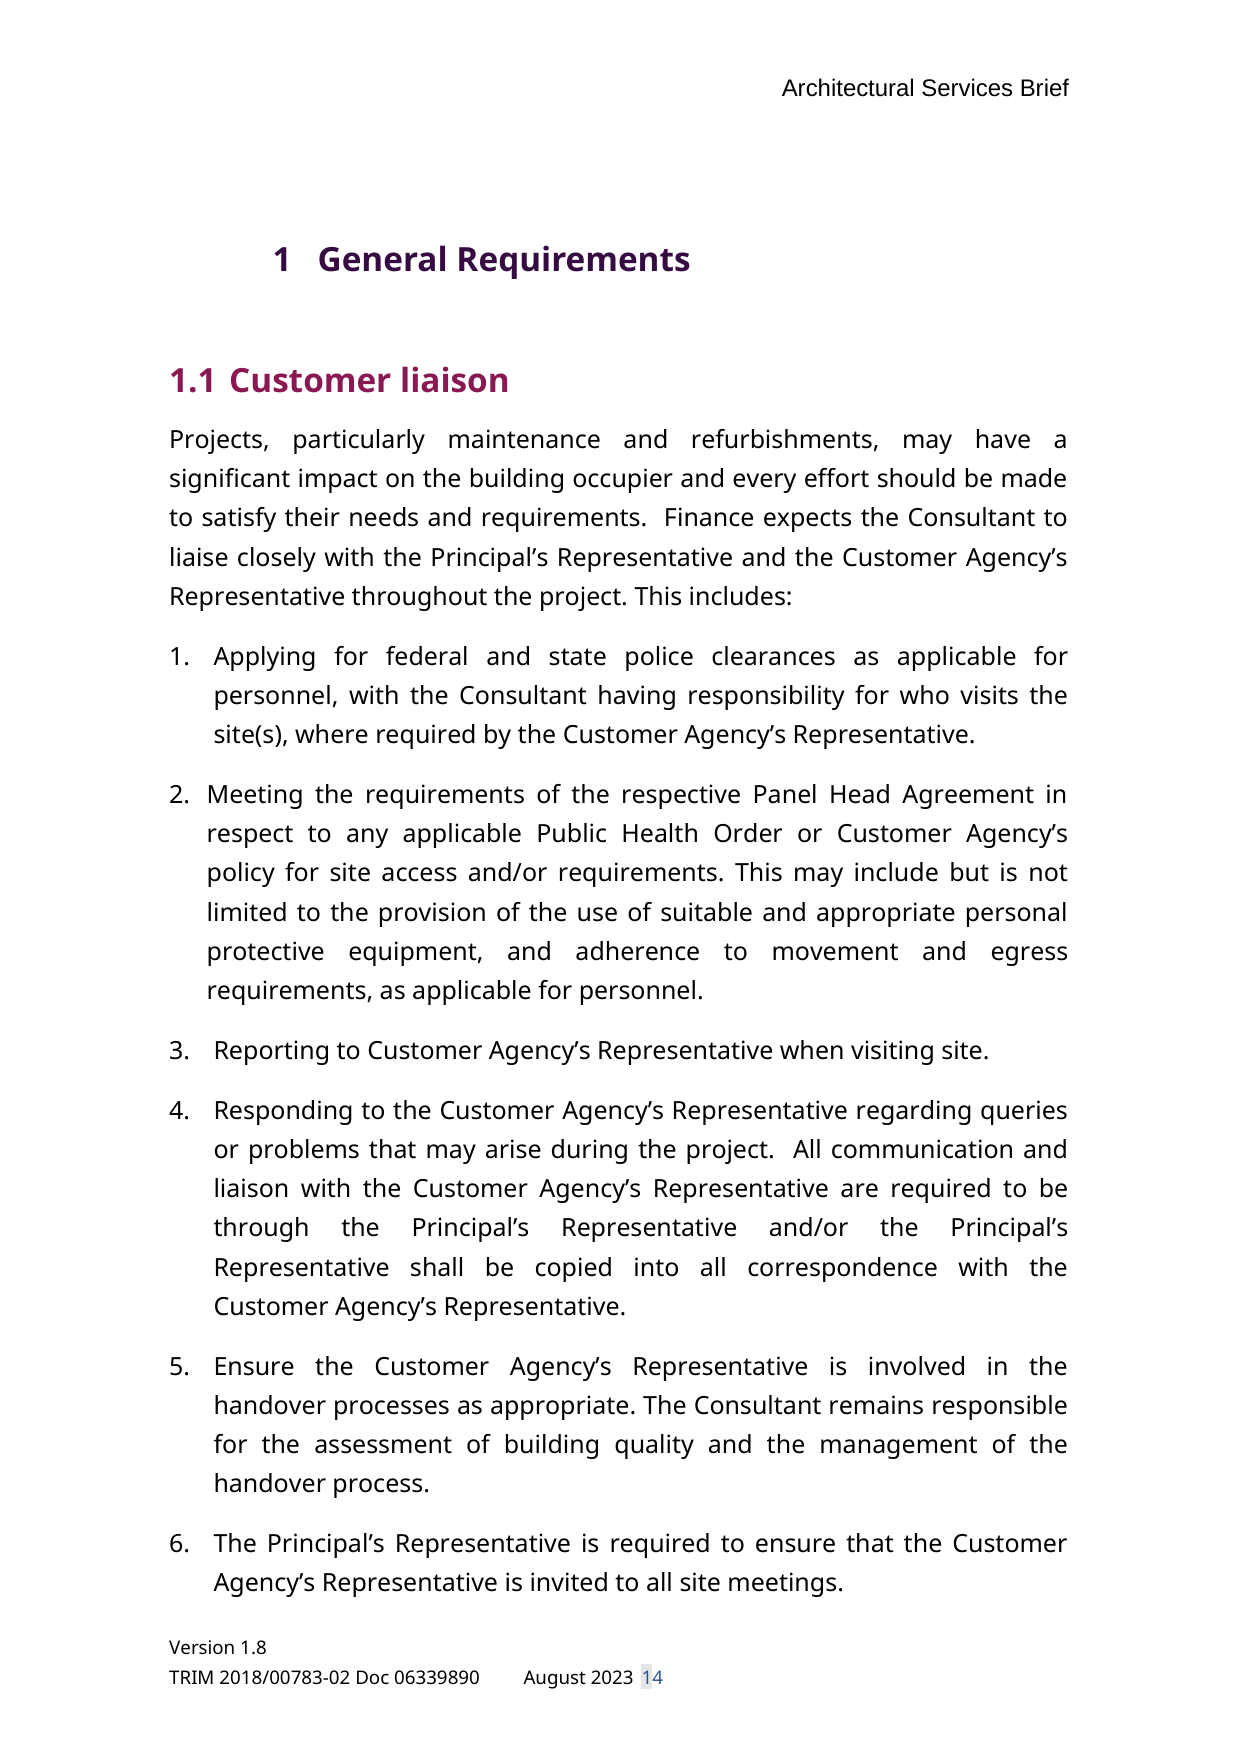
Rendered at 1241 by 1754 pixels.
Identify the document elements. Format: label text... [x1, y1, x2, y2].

list Ensure the Customer Agency’s Representative is involved in the handover processes as appropriate. The Consultant remains responsible for the assessment of building quality and the management of the handover process. [169, 1348, 1069, 1500]
list The Principal’s Representative is required to ensure that the Customer Agency’s Representative is invited to all site meetings. [169, 1526, 1069, 1599]
list Applying for federal and state police clearances as applicable for personnel, with the Consultant having responsibility for who visits the site(s), where required by the Customer Agency’s Representative. [169, 638, 1069, 751]
subtitle Customer liaison [169, 357, 1069, 402]
text Projects, particularly maintenance and refurbishments, may have a significant impact on the building occupier and every effort should be made to satisfy their needs and requirements. Finance expects the Consultant to liaise closely with the Principal’s Representative and the Customer Agency’s Representative throughout the project. This includes: [169, 422, 1069, 612]
list Reporting to Customer Agency’s Representative when visiting site. [169, 1033, 1069, 1067]
subtitle General Requirements [272, 236, 1069, 281]
list Meeting the requirements of the respective Panel Head Agreement in respect to any applicable Public Health Order or Customer Agency’s policy for site access and/or requirements. This may include but is not limited to the provision of the use of suitable and appropriate personal protective equipment, and adherence to movement and egress requirements, as applicable for personnel. [169, 777, 1069, 1007]
list Responding to the Customer Agency’s Representative regarding queries or problems that may arise during the project. All communication and liaison with the Customer Agency’s Representative are required to be through the Principal’s Representative and/or the Principal’s Representative shall be copied into all correspondence with the Customer Agency’s Representative. [169, 1093, 1069, 1322]
